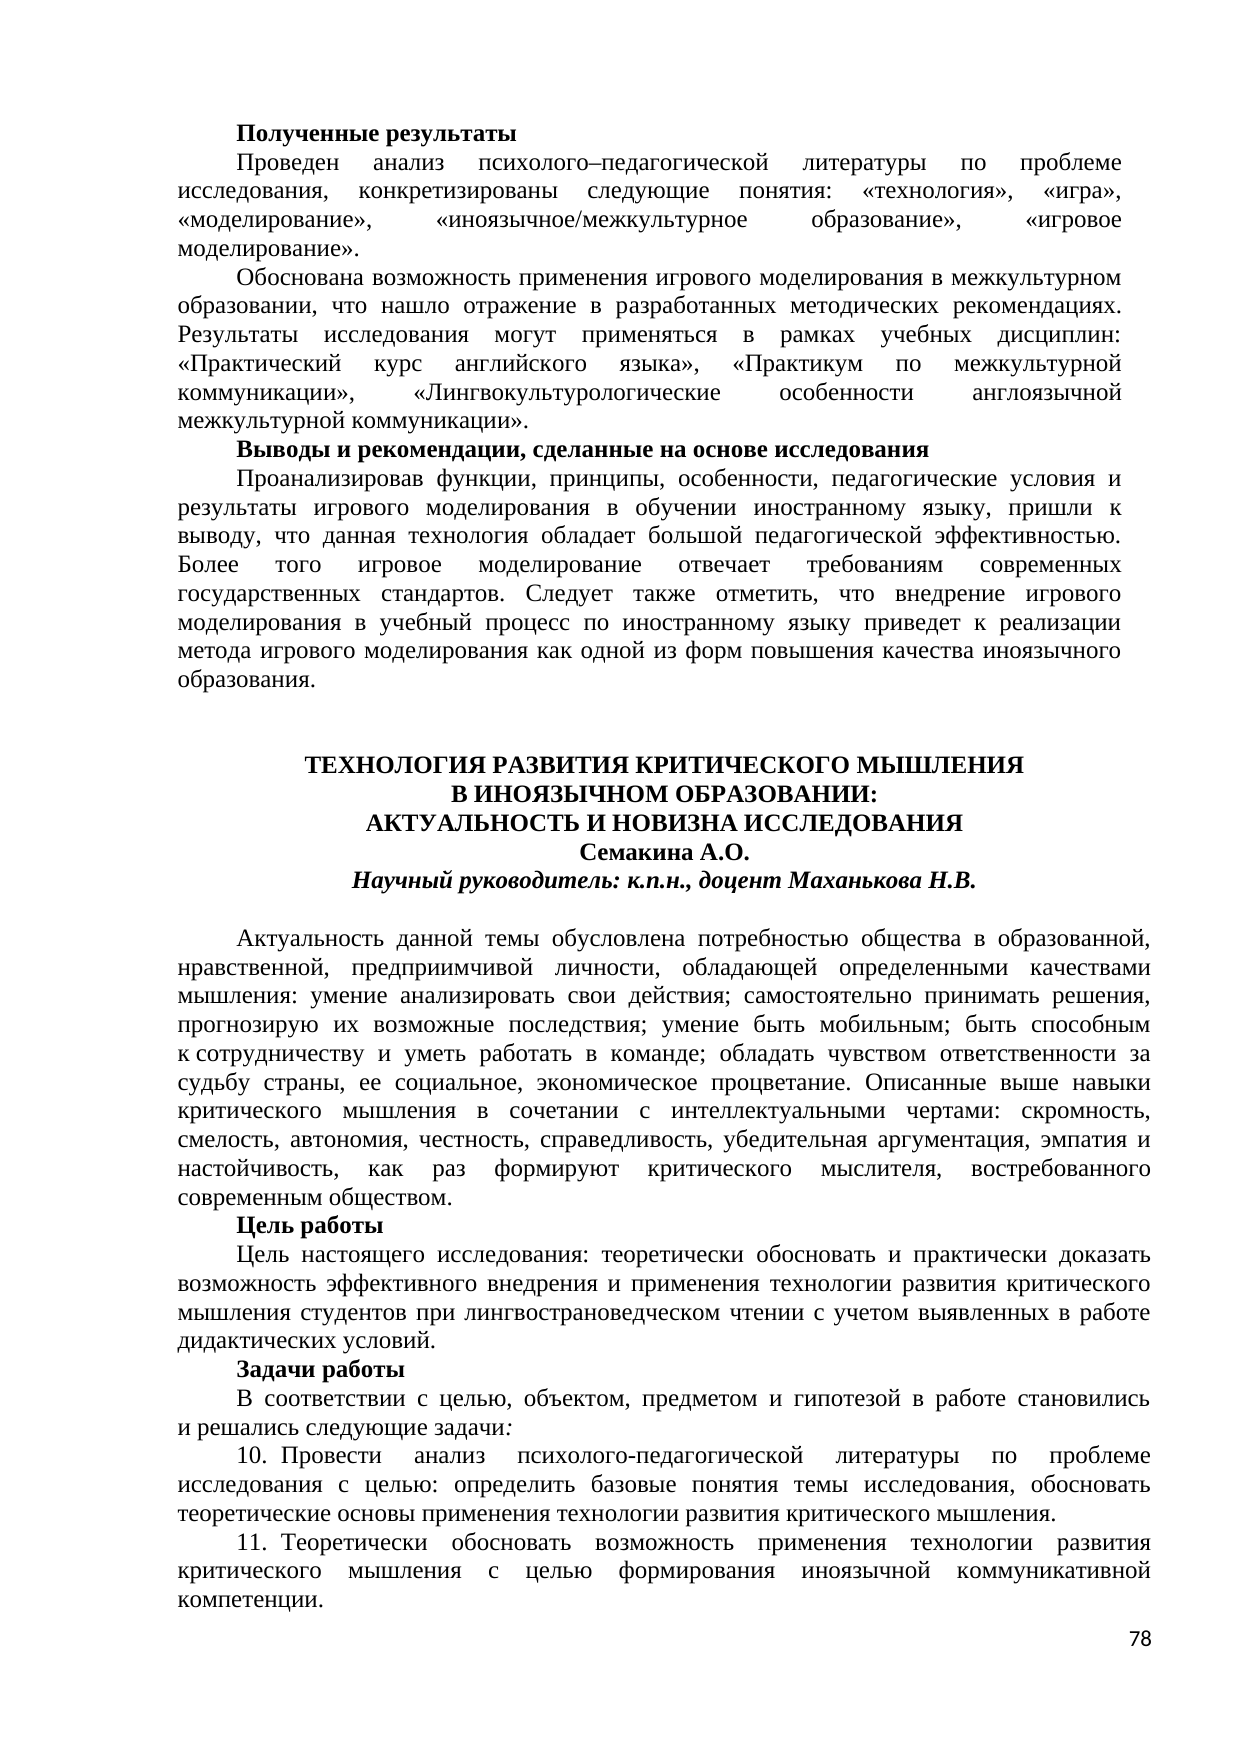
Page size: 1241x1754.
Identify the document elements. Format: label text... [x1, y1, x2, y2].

text Задачи работы [177, 1354, 1152, 1383]
text в иноязычном образовании: [177, 779, 1152, 808]
text Актуальность и новизна исследования [177, 808, 1152, 837]
text Семакина А.О. [177, 837, 1152, 866]
text Проведен анализ психолого–педагогической литературы по проблеме исследования, конкретизированы следующие понятия: «технология», «игра», «моделирование», «иноязычное/межкультурное образование», «игровое моделирование». [177, 147, 1122, 262]
text Выводы и рекомендации, сделанные на основе исследования [177, 434, 1122, 463]
text Актуальность данной темы обусловлена потребностью общества в образованной, нравственной, предприимчивой личности, обладающей определенными качествами мышления: умение анализировать свои действия; самостоятельно принимать решения, прогнозирую их возможные последствия; умение быть мобильным; быть способным к сотрудничеству и уметь работать в команде; обладать чувством ответственности за судьбу страны, ее социальное, экономическое процветание. Описанные выше навыки критического мышления в сочетании с интеллектуальными чертами: скромность, смелость, автономия, честность, справедливость, убедительная аргументация, эмпатия и настойчивость, как раз формируют критического мыслителя, востребованного современным обществом. [177, 923, 1152, 1211]
text Проанализировав функции, принципы, особенности, педагогические условия и результаты игрового моделирования в обучении иностранному языку, пришли к выводу, что данная технология обладает большой педагогической эффективностью. Более того игровое моделирование отвечает требованиям современных государственных стандартов. Следует также отметить, что внедрение игрового моделирования в учебный процесс по иностранному языку приведет к реализации метода игрового моделирования как одной из форм повышения качества иноязычного образования. [177, 463, 1122, 693]
text В соответствии с целью, объектом, предметом и гипотезой в работе становились и решались следующие задачи: [177, 1383, 1152, 1441]
text Научный руководитель: к.п.н., доцент Маханькова Н.В. [177, 866, 1152, 894]
text Технология развития критического мышления [177, 751, 1152, 779]
list Провести анализ психолого-педагогической литературы по проблеме исследования с целью: определить базовые понятия темы исследования, обосновать теоретические основы применения технологии развития критического мышления. [177, 1441, 1152, 1527]
text Полученные результаты [177, 118, 1122, 147]
list Теоретически обосновать возможность применения технологии развития критического мышления с целью формирования иноязычной коммуникативной компетенции. [177, 1527, 1152, 1613]
text Цель настоящего исследования: теоретически обосновать и практически доказать возможность эффективного внедрения и применения технологии развития критического мышления студентов при лингвострановедческом чтении с учетом выявленных в работе дидактических условий. [177, 1239, 1152, 1354]
text Цель работы [177, 1211, 1152, 1239]
text Обоснована возможность применения игрового моделирования в межкультурном образовании, что нашло отражение в разработанных методических рекомендациях. Результаты исследования могут применяться в рамках учебных дисциплин: «Практический курс английского языка», «Практикум по межкультурной коммуникации», «Лингвокультурологические особенности англоязычной межкультурной коммуникации». [177, 262, 1122, 434]
